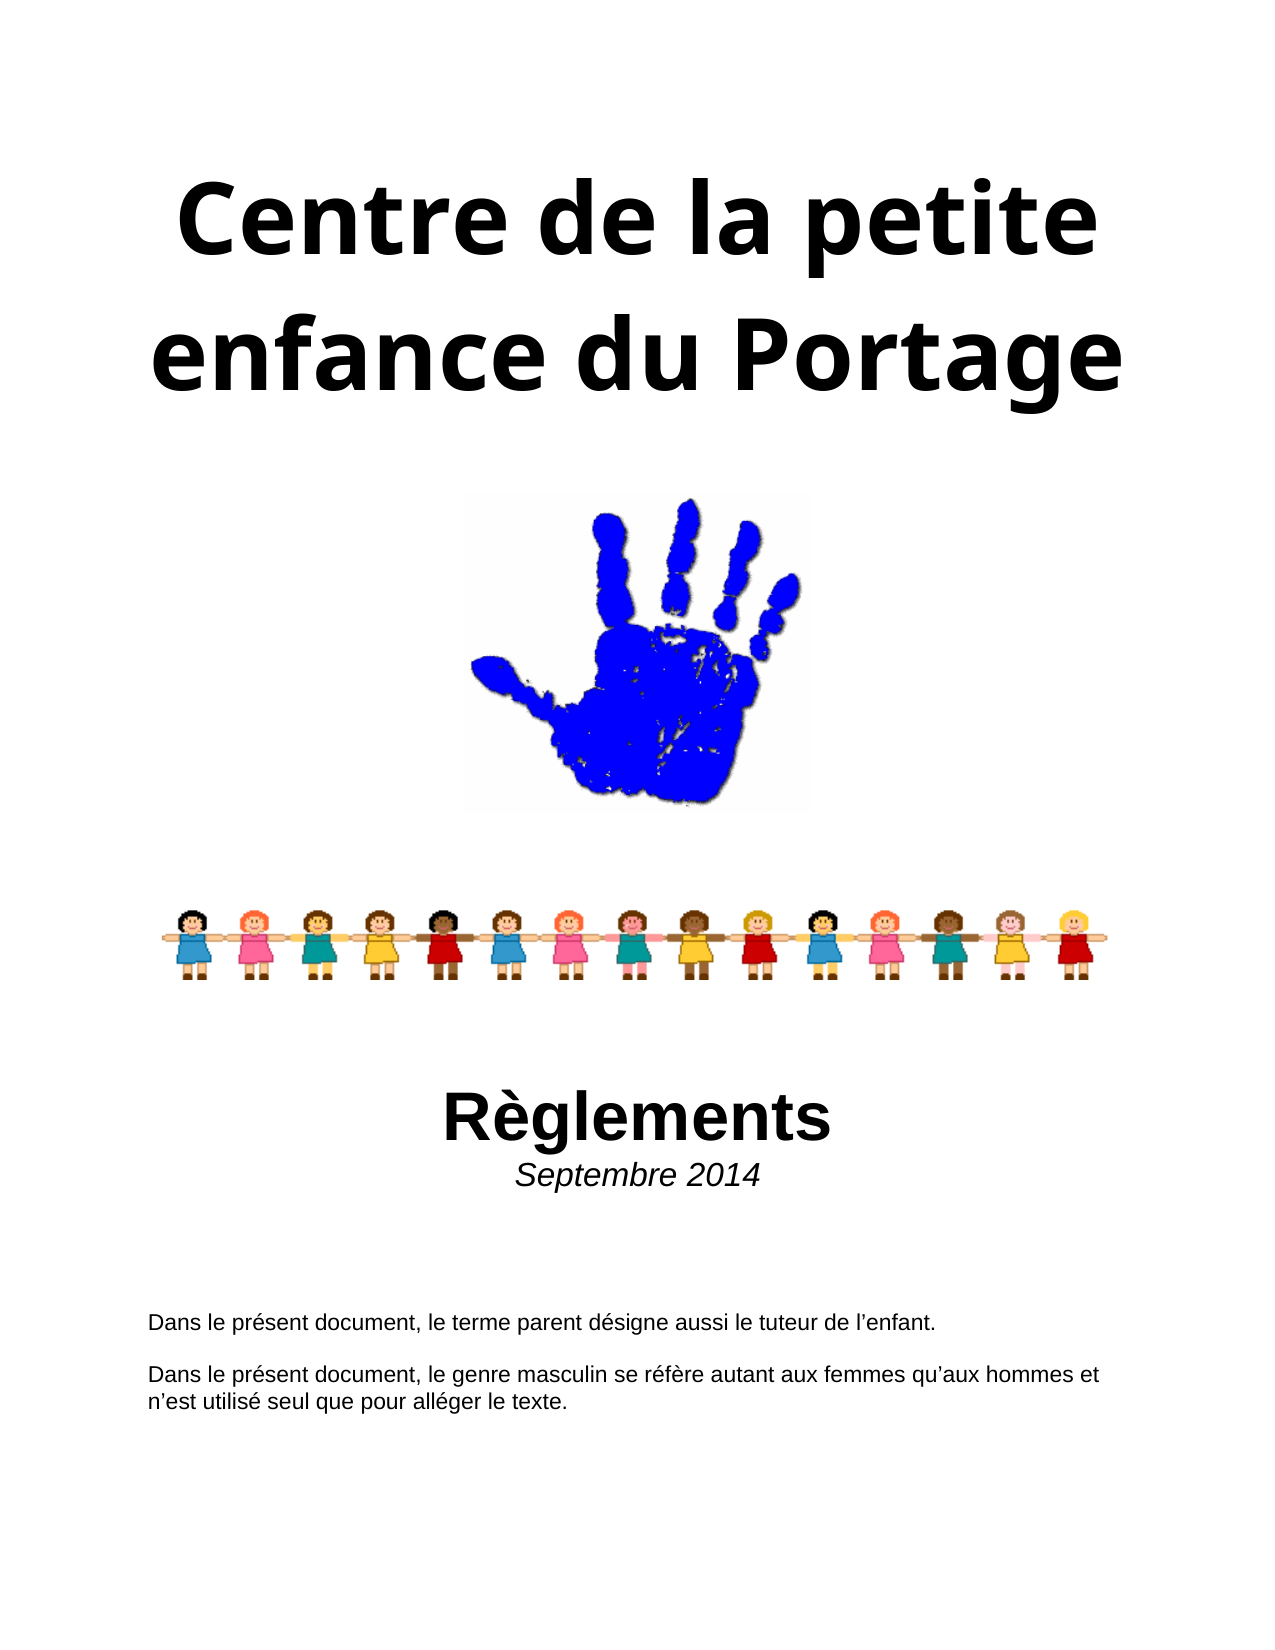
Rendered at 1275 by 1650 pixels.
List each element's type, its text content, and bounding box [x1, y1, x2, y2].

picture [464, 492, 811, 814]
subtitle Septembre 2014 [148, 1155, 1127, 1193]
subtitle Règlements [148, 1076, 1127, 1155]
text Centre de la petite enfance du Portage [148, 148, 1127, 420]
text Dans le présent document, le genre masculin se réfère autant aux femmes qu’aux hommes et n’est utilisé seul que pour alléger le texte. [148, 1361, 1127, 1414]
text Dans le présent document, le terme parent désigne aussi le tuteur de l’enfant. [148, 1309, 1127, 1335]
picture [161, 909, 1114, 980]
